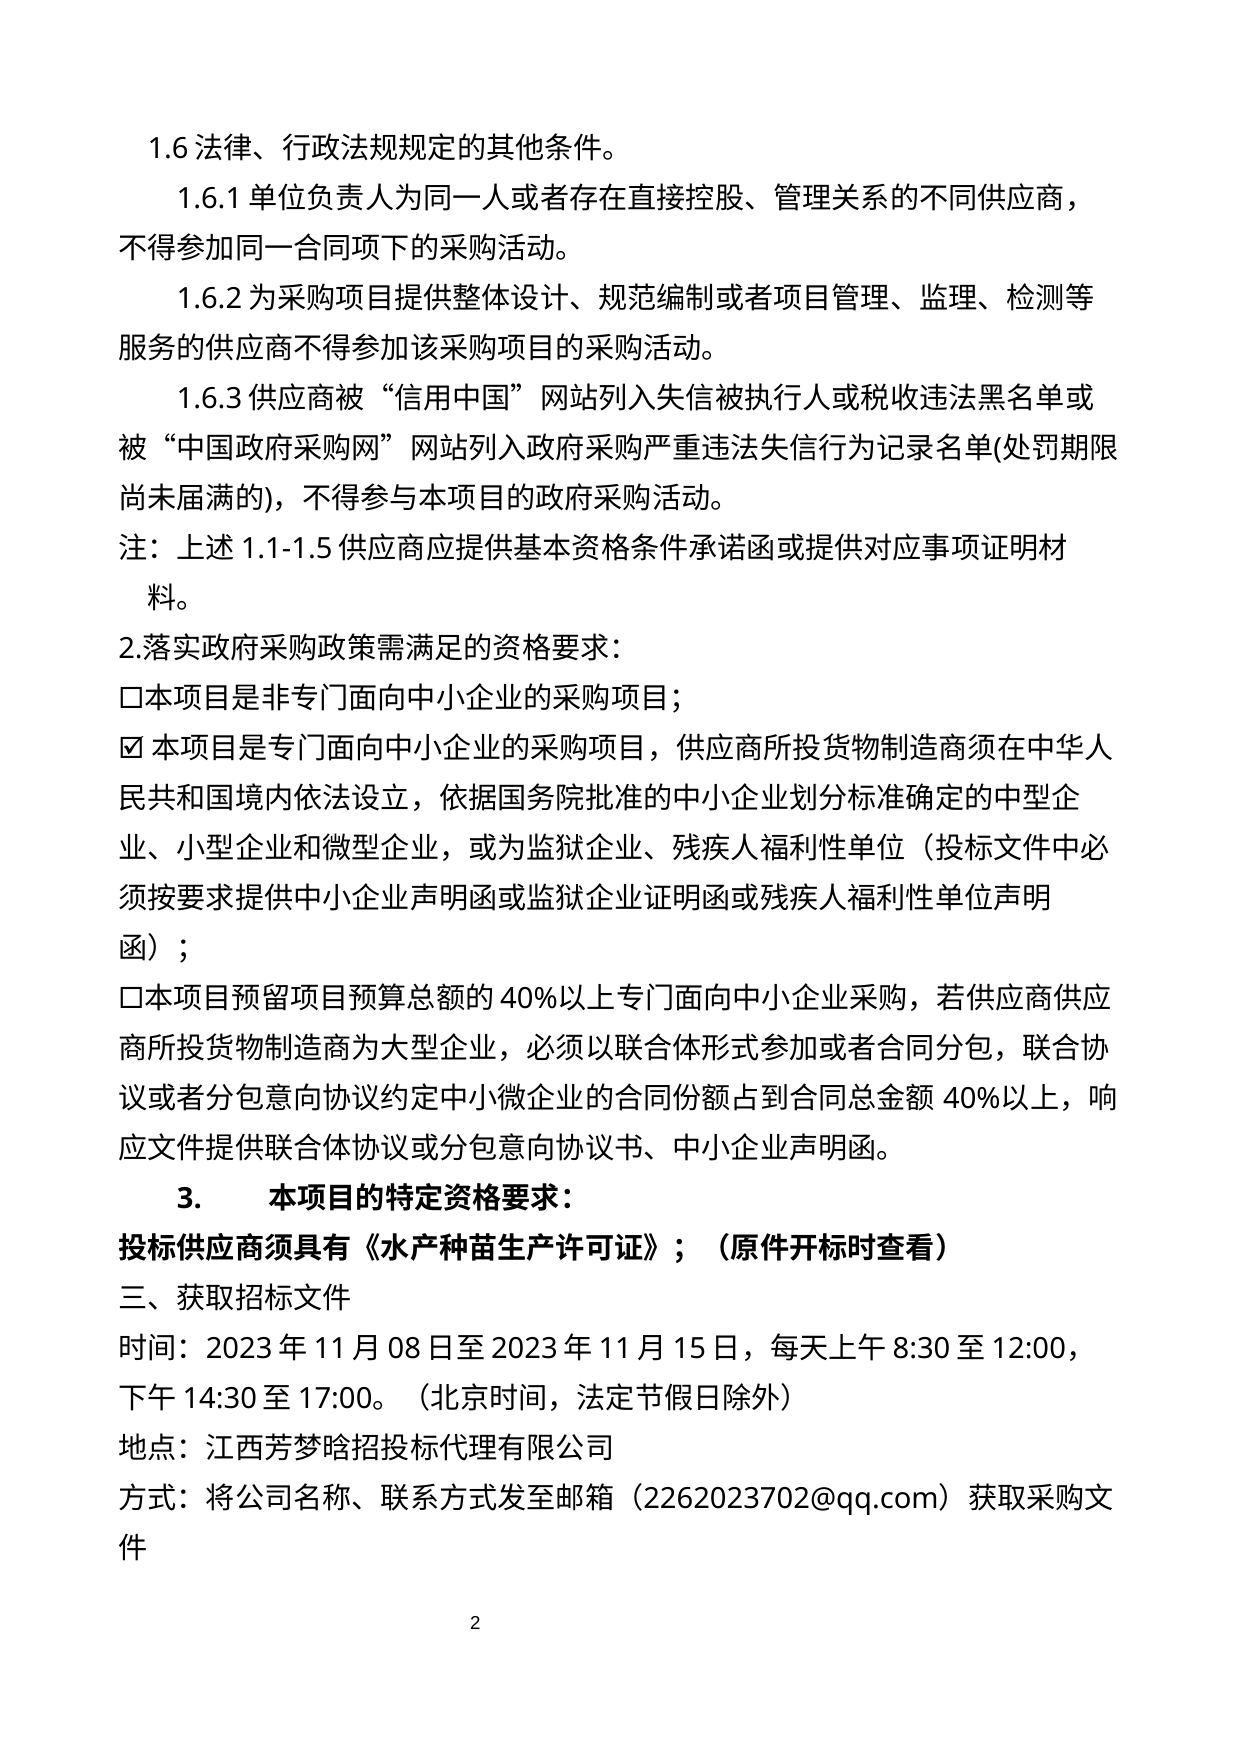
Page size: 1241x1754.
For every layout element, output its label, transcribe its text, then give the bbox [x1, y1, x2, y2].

text 1.6.3供应商被“信用中国”网站列入失信被执行人或税收违法黑名单或被“中国政府采购网”网站列入政府采购严重违法失信行为记录名单(处罚期限尚未届满的)，不得参与本项目的政府采购活动。 [118, 368, 1122, 518]
text 本项目预留项目预算总额的40%以上专门面向中小企业采购，若供应商供应商所投货物制造商为大型企业，必须以联合体形式参加或者合同分包，联合协议或者分包意向协议约定中小微企业的合同份额占到合同总金额 40%以上，响应文件提供联合体协议或分包意向协议书、中小企业声明函。 [118, 968, 1122, 1168]
list 本项目的特定资格要求： [118, 1168, 1122, 1218]
text 时间：2023年11月08日至2023年11月15日，每天上午8:30至12:00，下午14:30至17:00。（北京时间，法定节假日除外） [118, 1318, 1122, 1418]
text 1.6.1单位负责人为同一人或者存在直接控股、管理关系的不同供应商，不得参加同一合同项下的采购活动。 [118, 168, 1122, 268]
list 投标供应商须具有《水产种苗生产许可证》；（原件开标时查看） [118, 1218, 1122, 1268]
text 2.落实政府采购政策需满足的资格要求： [118, 618, 1122, 668]
text 三、获取招标文件 [118, 1268, 1122, 1318]
text 地点：江西芳梦晗招投标代理有限公司 [118, 1418, 1122, 1468]
text 方式：将公司名称、联系方式发至邮箱（2262023702@qq.com）获取采购文件 [118, 1468, 1122, 1568]
text 本项目是非专门面向中小企业的采购项目； [118, 668, 1122, 718]
text 1.6.2为采购项目提供整体设计、规范编制或者项目管理、监理、检测等服务的供应商不得参加该采购项目的采购活动。 [118, 268, 1122, 368]
text 本项目是专门面向中小企业的采购项目，供应商所投货物制造商须在中华人民共和国境内依法设立，依据国务院批准的中小企业划分标准确定的中型企业、小型企业和微型企业，或为监狱企业、残疾人福利性单位（投标文件中必须按要求提供中小企业声明函或监狱企业证明函或残疾人福利性单位声明函）； [118, 718, 1122, 968]
text 1.6法律、行政法规规定的其他条件。 [118, 118, 1122, 168]
text 注：上述1.1-1.5供应商应提供基本资格条件承诺函或提供对应事项证明材料。 [118, 518, 1122, 618]
